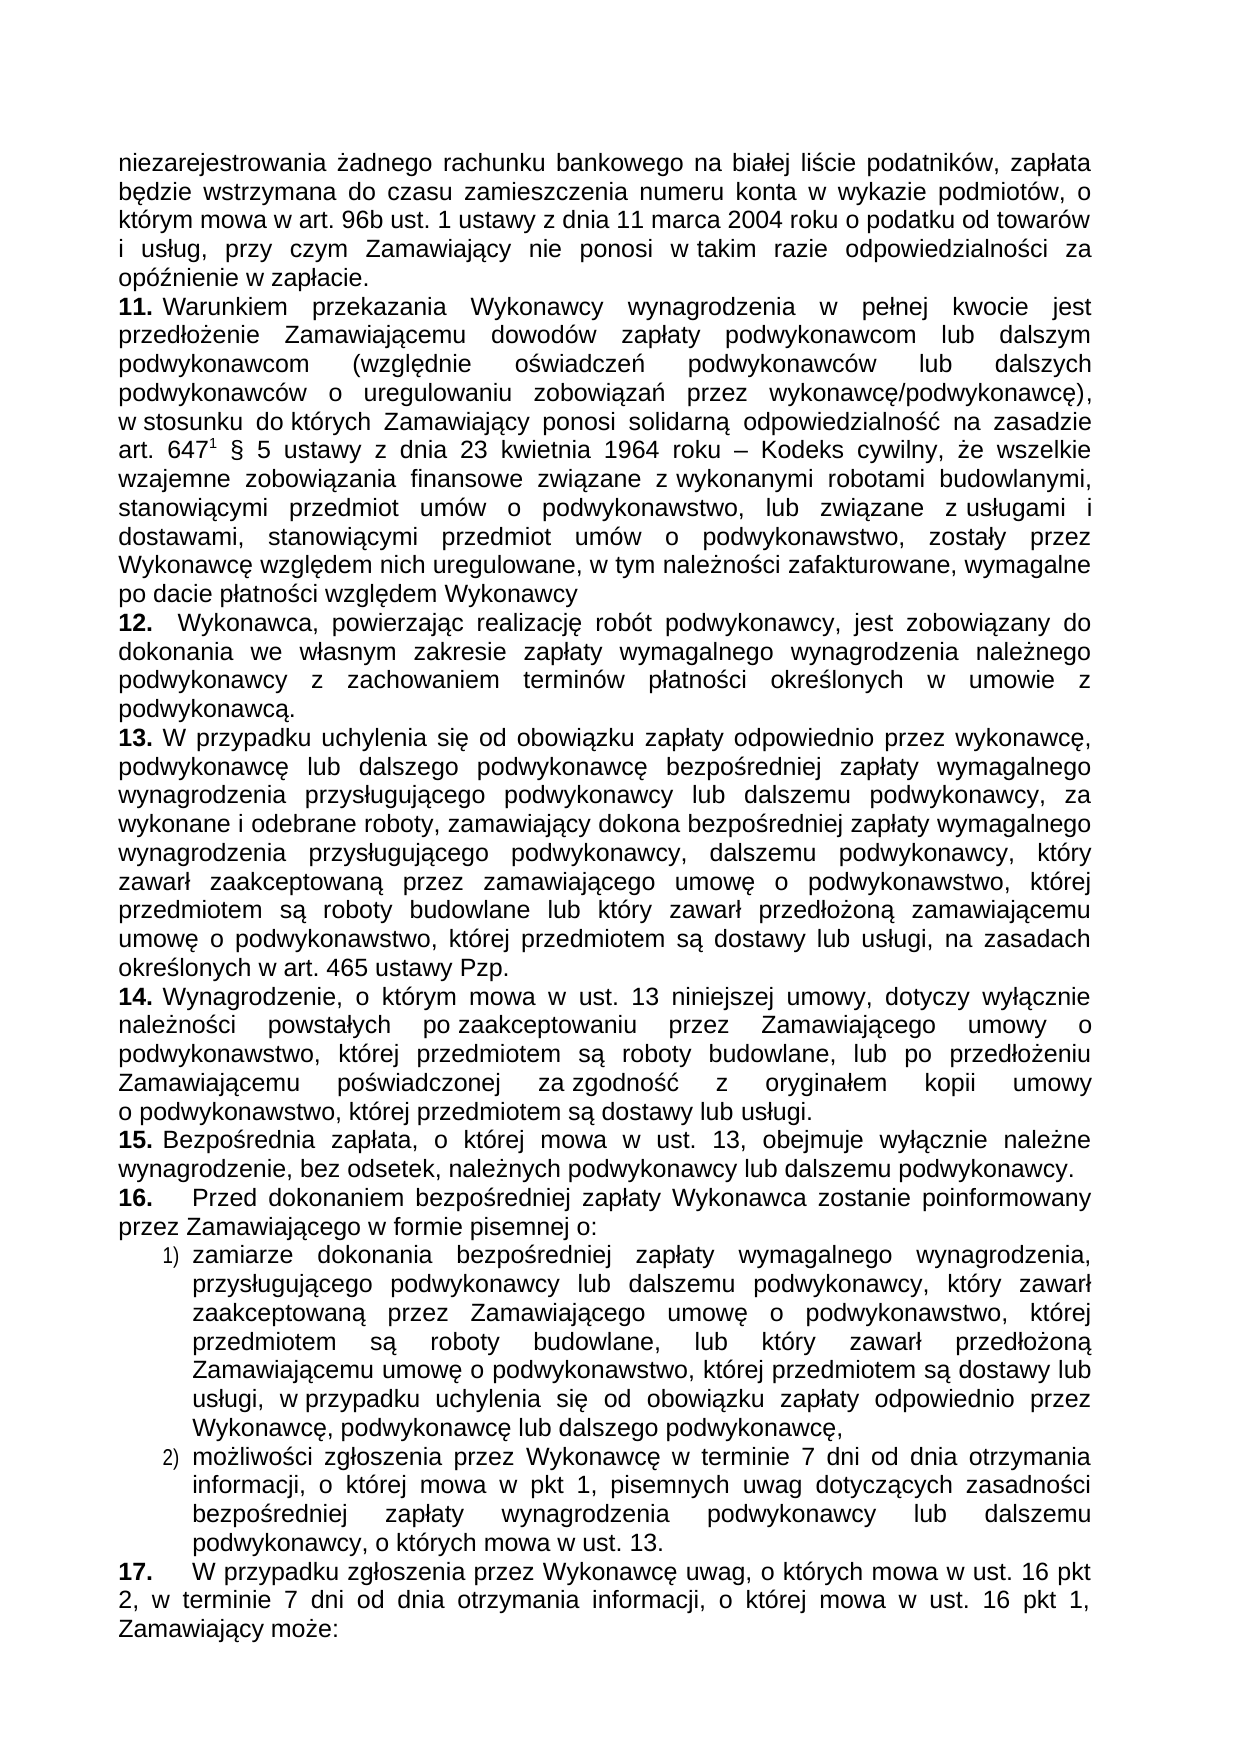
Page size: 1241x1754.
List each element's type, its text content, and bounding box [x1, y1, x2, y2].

list zamiarze dokonania bezpośredniej zapłaty wymagalnego wynagrodzenia, przysługującego podwykonawcy lub dalszemu podwykonawcy, który zawarł zaakceptowaną przez Zamawiającego umowę o podwykonawstwo, której przedmiotem są roboty budowlane, lub który zawarł przedłożoną Zamawiającemu umowę o podwykonawstwo, której przedmiotem są dostawy lub usługi, w przypadku uchylenia się od obowiązku zapłaty odpowiednio przez Wykonawcę, podwykonawcę lub dalszego podwykonawcę, [162, 1240, 1092, 1441]
list Bezpośrednia zapłata, o której mowa w ust. 13, obejmuje wyłącznie należne wynagrodzenie, bez odsetek, należnych podwykonawcy lub dalszemu podwykonawcy. [118, 1125, 1092, 1183]
list Warunkiem przekazania Wykonawcy wynagrodzenia w pełnej kwocie jest przedłożenie Zamawiającemu dowodów zapłaty podwykonawcom lub dalszym podwykonawcom (względnie oświadczeń podwykonawców lub dalszych podwykonawców o uregulowaniu zobowiązań przez wykonawcę/podwykonawcę), w stosunku do których Zamawiający ponosi solidarną odpowiedzialność na zasadzie art. 6471 § 5 ustawy z dnia 23 kwietnia 1964 roku – Kodeks cywilny, że wszelkie wzajemne zobowiązania finansowe związane z wykonanymi robotami budowlanymi, stanowiącymi przedmiot umów o podwykonawstwo, lub związane z usługami i dostawami, stanowiącymi przedmiot umów o podwykonawstwo, zostały przez Wykonawcę względem nich uregulowane, w tym należności zafakturowane, wymagalne po dacie płatności względem Wykonawcy [118, 291, 1092, 608]
list W przypadku zgłoszenia przez Wykonawcę uwag, o których mowa w ust. 16 pkt 2, w terminie 7 dni od dnia otrzymania informacji, o której mowa w ust. 16 pkt 1, Zamawiający może: [118, 1556, 1092, 1643]
list Wynagrodzenie, o którym mowa w ust. 13 niniejszej umowy, dotyczy wyłącznie należności powstałych po zaakceptowaniu przez Zamawiającego umowy o podwykonawstwo, której przedmiotem są roboty budowlane, lub po przedłożeniu Zamawiającemu poświadczonej za zgodność z oryginałem kopii umowy o podwykonawstwo, której przedmiotem są dostawy lub usługi. [118, 981, 1092, 1125]
list możliwości zgłoszenia przez Wykonawcę w terminie 7 dni od dnia otrzymania informacji, o której mowa w pkt 1, pisemnych uwag dotyczących zasadności bezpośredniej zapłaty wynagrodzenia podwykonawcy lub dalszemu podwykonawcy, o których mowa w ust. 13. [162, 1441, 1092, 1556]
list Wykonawca, powierzając realizację robót podwykonawcy, jest zobowiązany do dokonania we własnym zakresie zapłaty wymagalnego wynagrodzenia należnego podwykonawcy z zachowaniem terminów płatności określonych w umowie z podwykonawcą. [118, 608, 1092, 723]
list Przed dokonaniem bezpośredniej zapłaty Wykonawca zostanie poinformowany przez Zamawiającego w formie pisemnej o: [118, 1183, 1092, 1240]
list W przypadku uchylenia się od obowiązku zapłaty odpowiednio przez wykonawcę, podwykonawcę lub dalszego podwykonawcę bezpośredniej zapłaty wymagalnego wynagrodzenia przysługującego podwykonawcy lub dalszemu podwykonawcy, za wykonane i odebrane roboty, zamawiający dokona bezpośredniej zapłaty wymagalnego wynagrodzenia przysługującego podwykonawcy, dalszemu podwykonawcy, który zawarł zaakceptowaną przez zamawiającego umowę o podwykonawstwo, której przedmiotem są roboty budowlane lub który zawarł przedłożoną zamawiającemu umowę o podwykonawstwo, której przedmiotem są dostawy lub usługi, na zasadach określonych w art. 465 ustawy Pzp. [118, 723, 1092, 981]
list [118, 148, 1092, 291]
